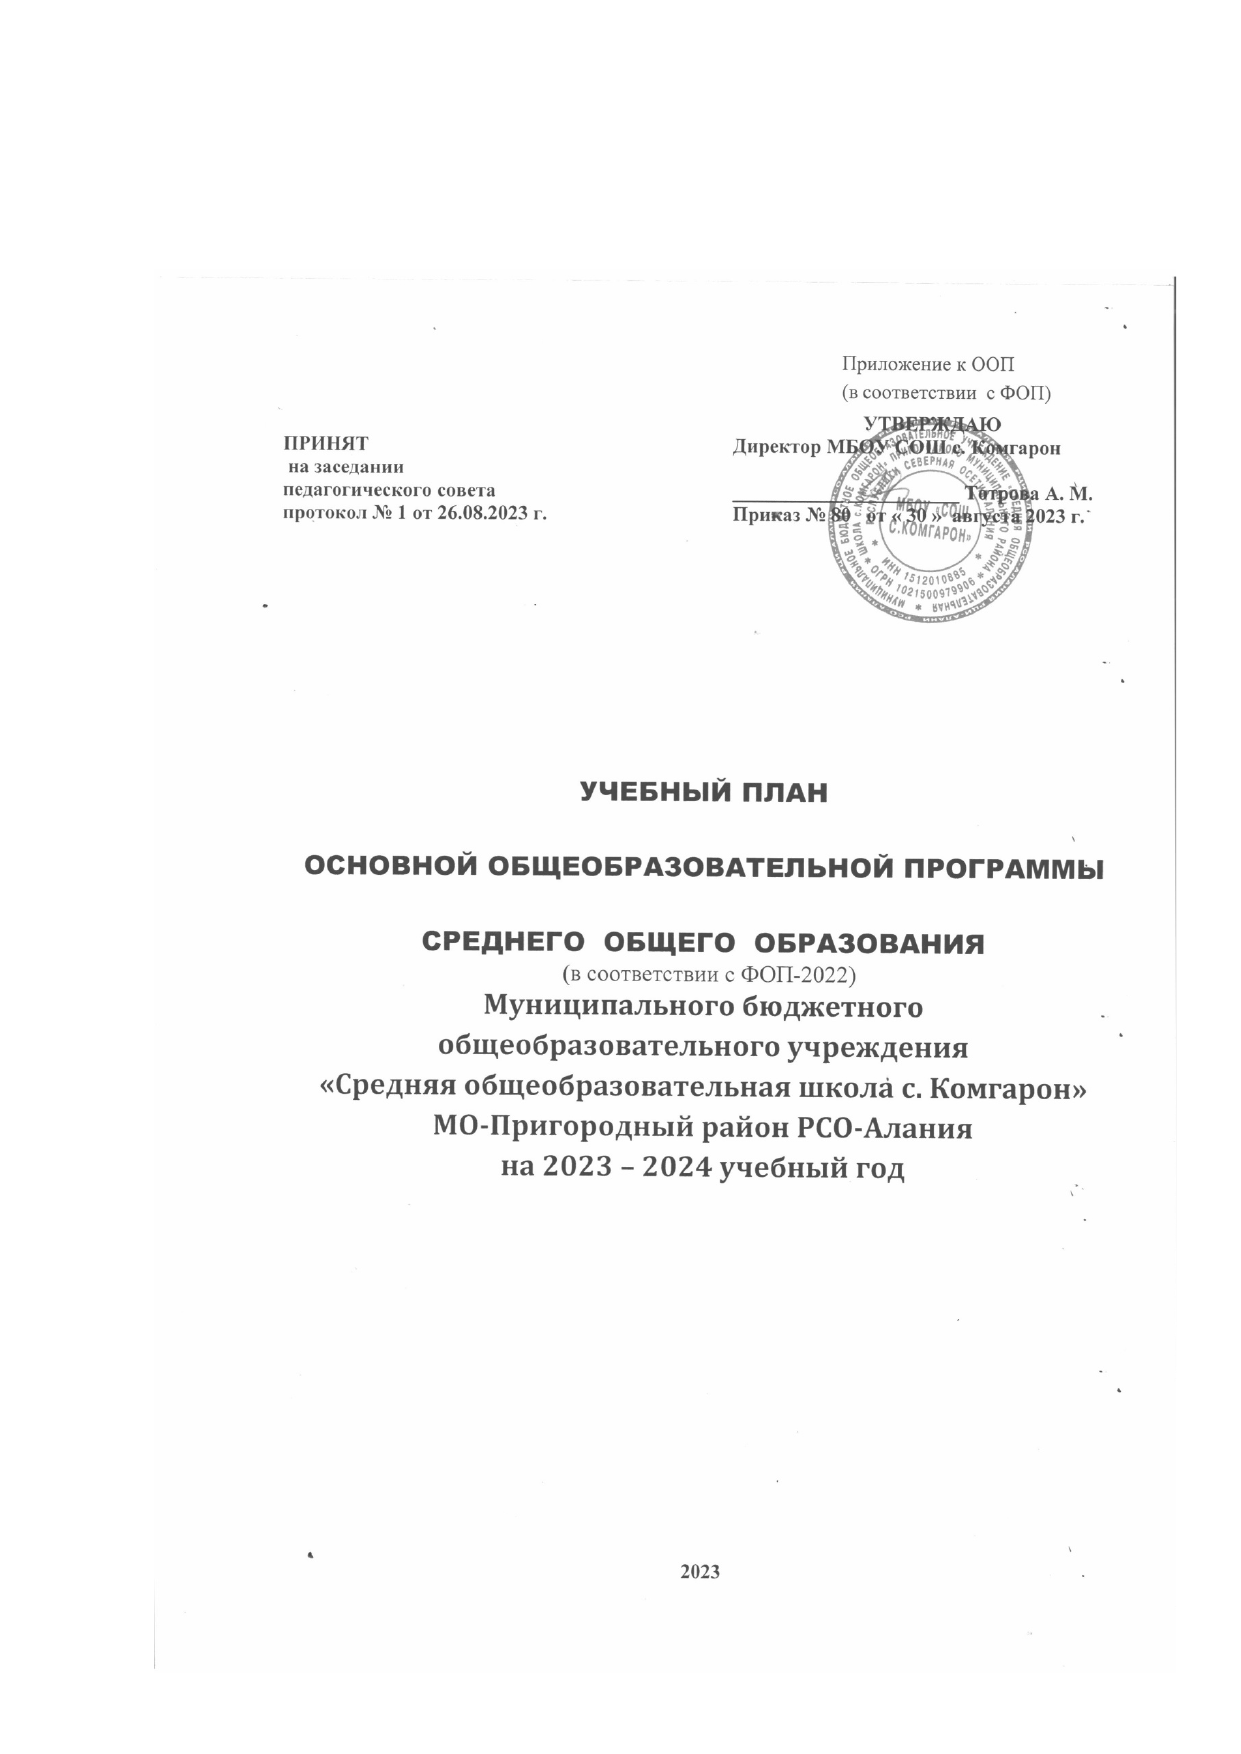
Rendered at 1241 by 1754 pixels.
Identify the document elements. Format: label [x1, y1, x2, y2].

picture [154, 269, 1177, 1673]
